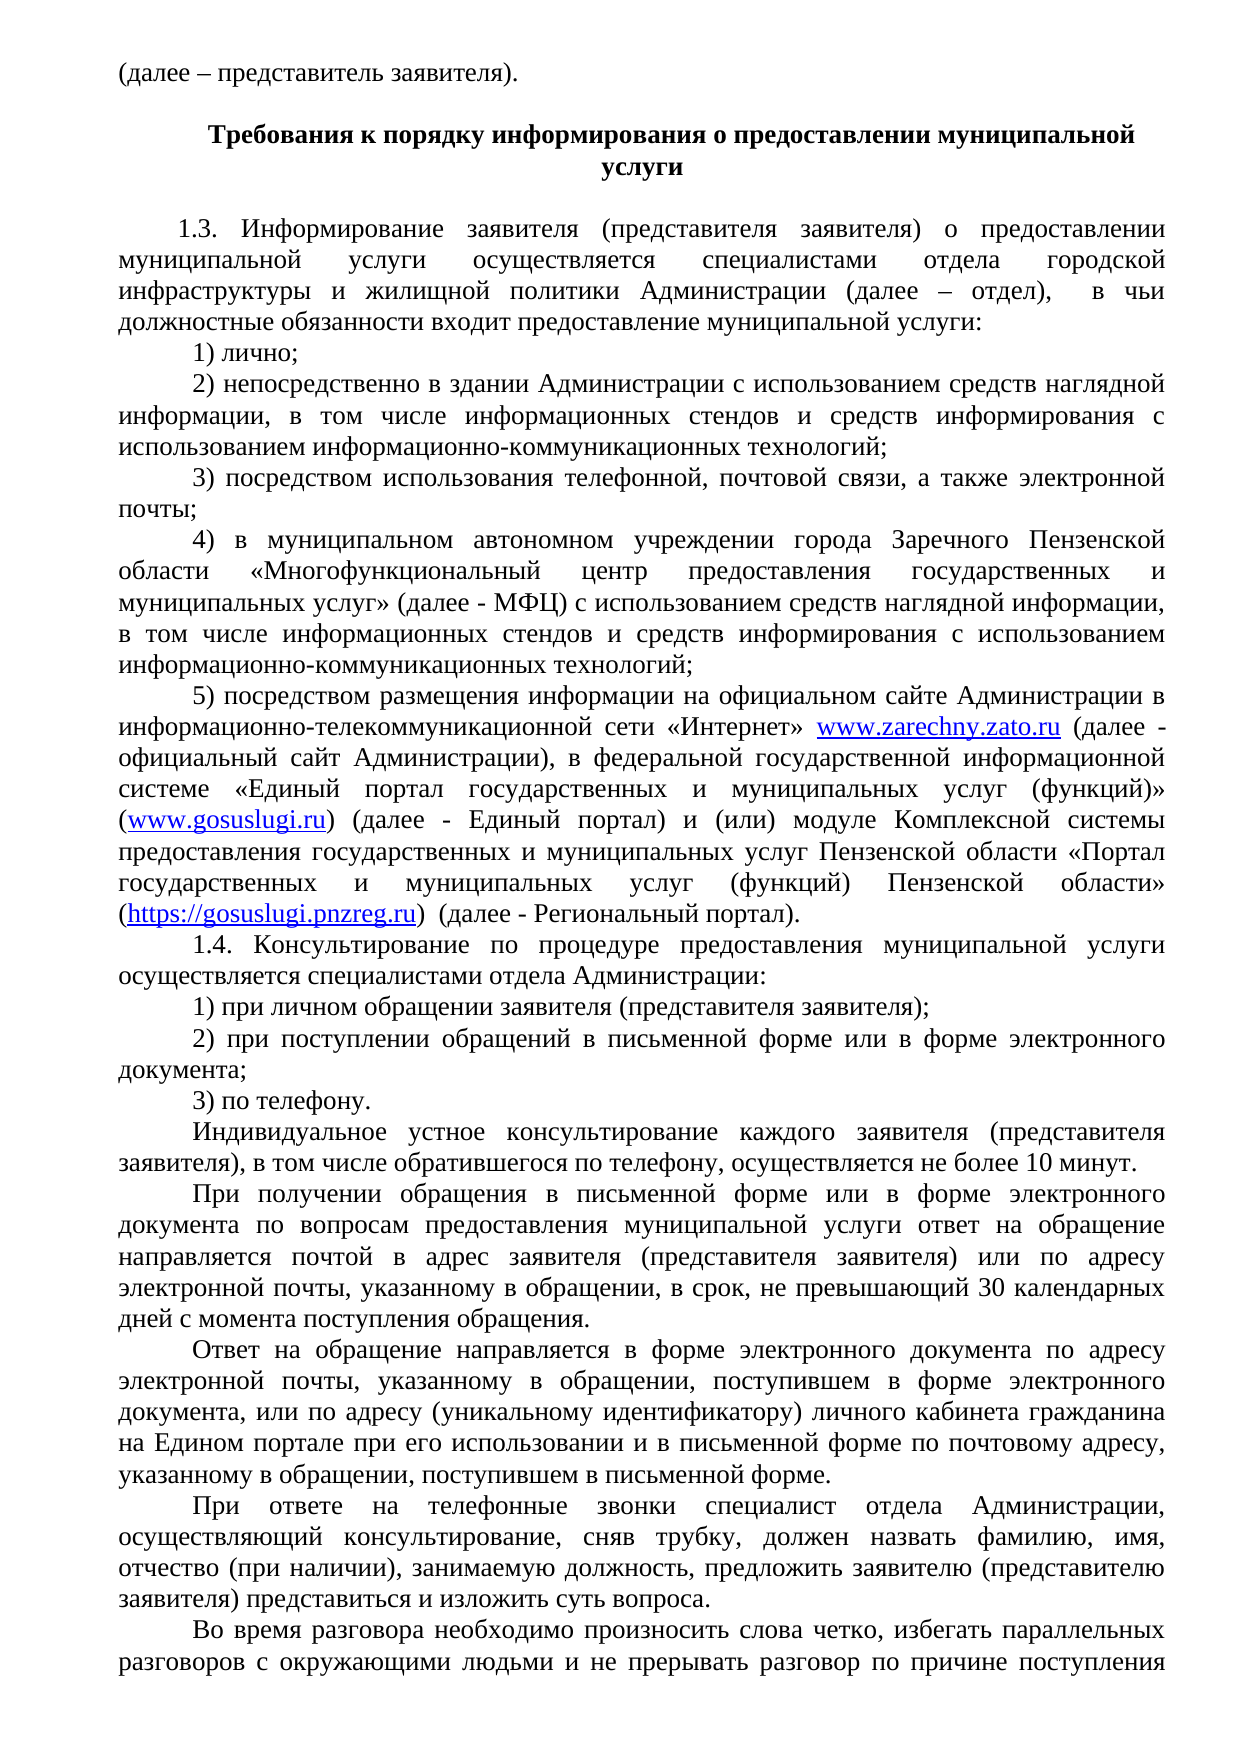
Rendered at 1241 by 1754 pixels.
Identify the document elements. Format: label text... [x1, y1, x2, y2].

text Ответ на обращение направляется в форме электронного документа по адресу электронной почты, указанному в обращении, поступившем в форме электронного документа, или по адресу (уникальному идентификатору) личного кабинета гражданина на Едином портале при его использовании и в письменной форме по почтовому адресу, указанному в обращении, поступившем в письменной форме. [118, 1333, 1167, 1489]
text 1) лично; [118, 336, 1167, 368]
title Требования к порядку информирования о предоставлении муниципальной услуги [118, 118, 1167, 181]
text 2) непосредственно в здании Администрации с использованием средств наглядной информации, в том числе информационных стендов и средств информирования с использованием информационно-коммуникационных технологий; [118, 368, 1167, 461]
text 1.3. Информирование заявителя (представителя заявителя) о предоставлении муниципальной услуги осуществляется специалистами отдела городской инфраструктуры и жилищной политики Администрации (далее – отдел), в чьи должностные обязанности входит предоставление муниципальной услуги: [118, 212, 1167, 336]
text 3) посредством использования телефонной, почтовой связи, а также электронной почты; [118, 461, 1167, 523]
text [118, 1613, 1167, 1676]
text 1) при личном обращении заявителя (представителя заявителя); [118, 991, 1167, 1022]
text При получении обращения в письменной форме или в форме электронного документа по вопросам предоставления муниципальной услуги ответ на обращение направляется почтой в адрес заявителя (представителя заявителя) или по адресу электронной почты, указанному в обращении, в срок, не превышающий 30 календарных дней с момента поступления обращения. [118, 1177, 1167, 1333]
text 2) при поступлении обращений в письменной форме или в форме электронного документа; [118, 1022, 1167, 1084]
text 5) посредством размещения информации на официальном сайте Администрации в информационно-телекоммуникационной сети «Интернет» www.zarechny.zato.ru (далее - официальный сайт Администрации), в федеральной государственной информационной системе «Единый портал государственных и муниципальных услуг (функций)» (www.gosuslugi.ru) (далее - Единый портал) и (или) модуле Комплексной системы предоставления государственных и муниципальных услуг Пензенской области «Портал государственных и муниципальных услуг (функций) Пензенской области» (https://gosuslugi.pnzreg.ru) (далее - Региональный портал). [118, 679, 1167, 928]
text 3) по телефону. [118, 1084, 1167, 1115]
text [118, 56, 1167, 87]
text При ответе на телефонные звонки специалист отдела Администрации, осуществляющий консультирование, сняв трубку, должен назвать фамилию, имя, отчество (при наличии), занимаемую должность, предложить заявителю (представителю заявителя) представиться и изложить суть вопроса. [118, 1489, 1167, 1613]
text 4) в муниципальном автономном учреждении города Заречного Пензенской области «Многофункциональный центр предоставления государственных и муниципальных услуг» (далее - МФЦ) с использованием средств наглядной информации, в том числе информационных стендов и средств информирования с использованием информационно-коммуникационных технологий; [118, 523, 1167, 679]
text Индивидуальное устное консультирование каждого заявителя (представителя заявителя), в том числе обратившегося по телефону, осуществляется не более 10 минут. [118, 1115, 1167, 1177]
text 1.4. Консультирование по процедуре предоставления муниципальной услуги осуществляется специалистами отдела Администрации: [118, 928, 1167, 991]
